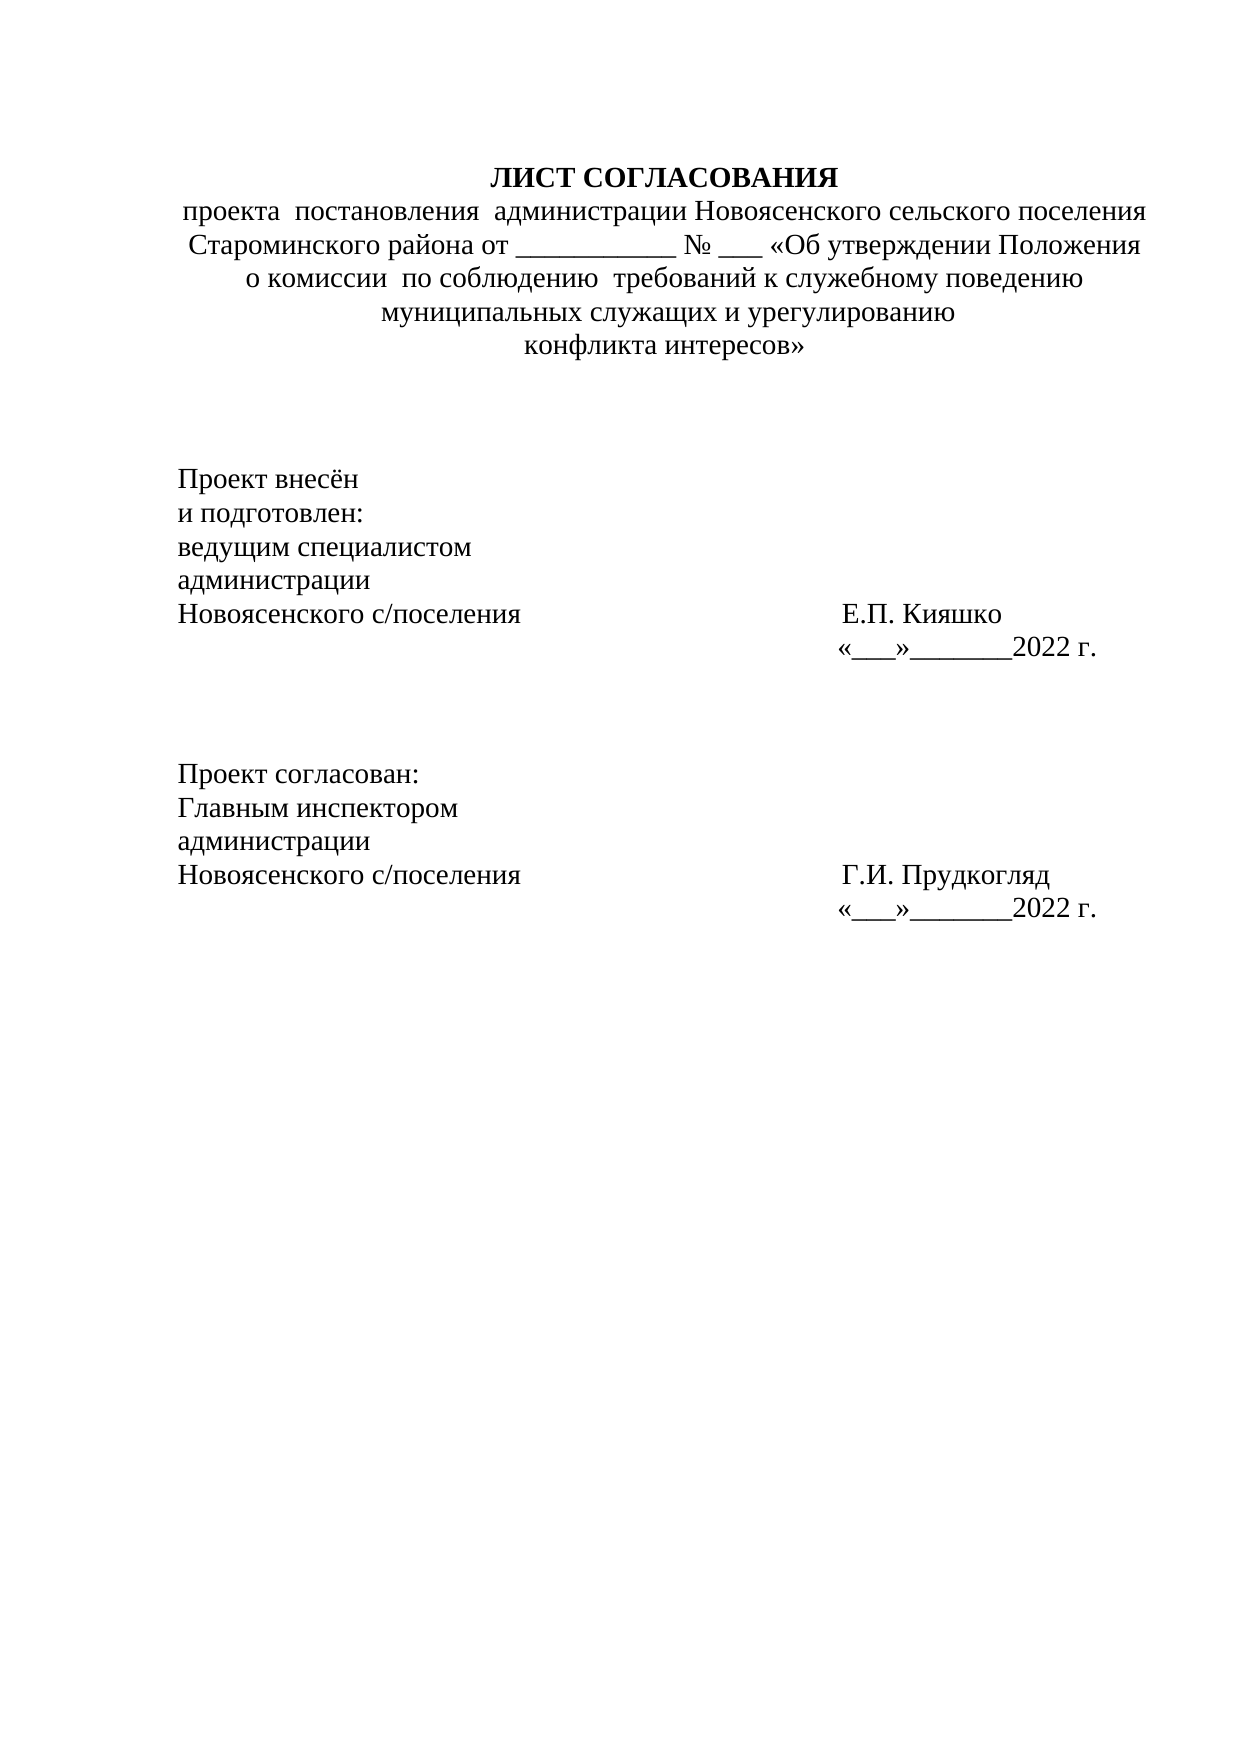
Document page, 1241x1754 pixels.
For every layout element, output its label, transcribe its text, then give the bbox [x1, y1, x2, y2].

text Проект согласован: [177, 756, 1152, 790]
text администрации [177, 823, 1152, 857]
text ведущим специалистом [177, 529, 1152, 562]
text Главным инспектором [177, 790, 1152, 823]
text и подготовлен: [177, 495, 1152, 529]
subtitle ЛИСТ СОГЛАСОВАНИЯ [177, 160, 1152, 193]
text Проект внесён [177, 462, 1152, 495]
text проекта постановления администрации Новоясенского сельского поселения Староминского района от ___________ № ___ «Об утверждении Положения о комиссии по соблюдению требований к служебному поведению [177, 193, 1152, 294]
text «___»_______2022 г. [177, 629, 1152, 663]
text «___»_______2022 г. [177, 890, 1152, 924]
text муниципальных служащих и урегулированию [177, 294, 1152, 327]
text Новоясенского с/поселения Г.И. Прудкогляд [177, 857, 1152, 890]
text Новоясенского с/поселения Е.П. Кияшко [177, 596, 1152, 629]
text администрации [177, 562, 1152, 596]
text конфликта интересов» [177, 327, 1152, 361]
